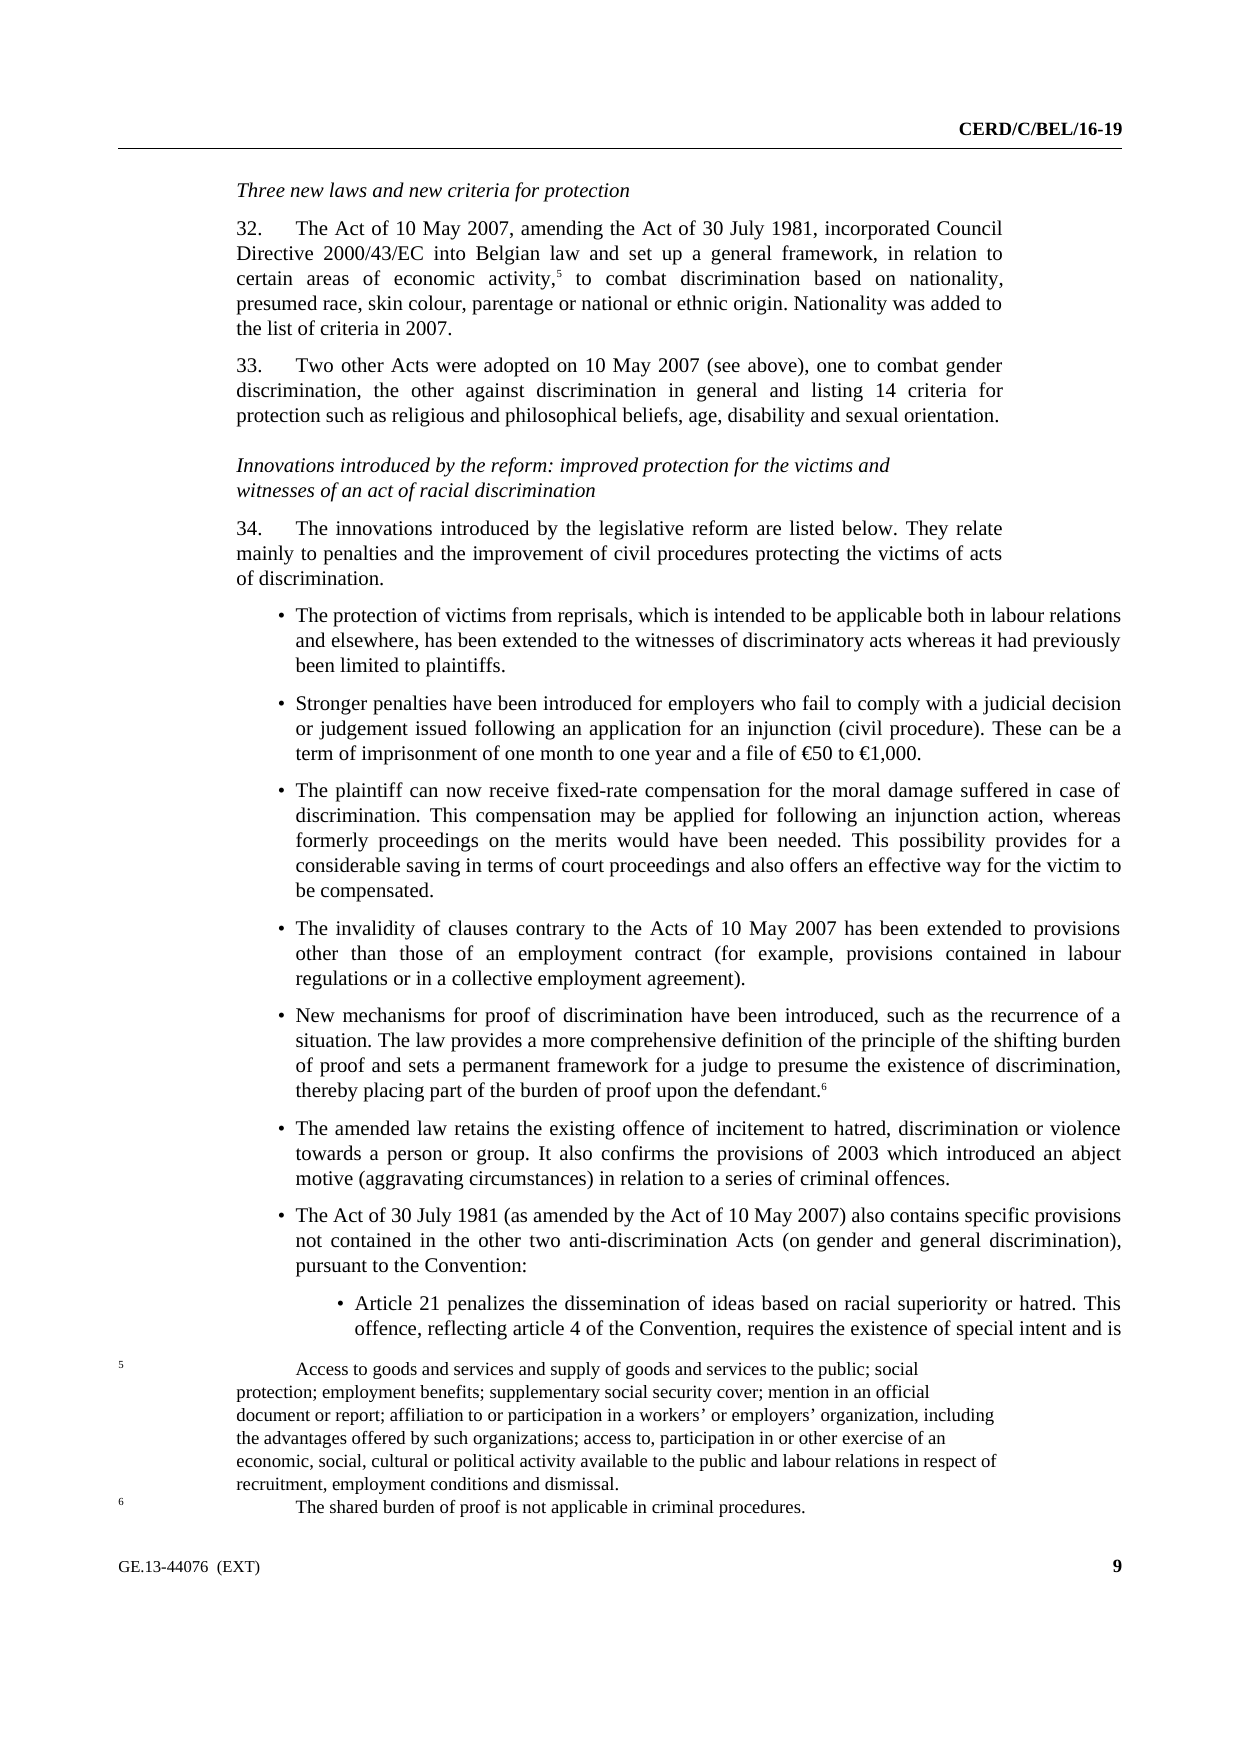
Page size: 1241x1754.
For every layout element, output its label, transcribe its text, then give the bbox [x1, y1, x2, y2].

text Three new laws and new criteria for protection [118, 177, 1004, 202]
text 32. The Act of 10 May 2007, amending the Act of 30 July 1981, incorporated Council Directive 2000/43/EC into Belgian law and set up a general framework, in relation to certain areas of economic activity, to combat discrimination based on nationality, presumed race, skin colour, parentage or national or ethnic origin. Nationality was added to the list of criteria in 2007. [236, 215, 1004, 340]
text Stronger penalties have been introduced for employers who fail to comply with a judicial decision or judgement issued following an application for an injunction (civil procedure). These can be a term of imprisonment of one month to one year and a file of €50 to €1,000. [278, 690, 1122, 765]
text The protection of victims from reprisals, which is intended to be applicable both in labour relations and elsewhere, has been extended to the witnesses of discriminatory acts whereas it had previously been limited to plaintiffs. [278, 602, 1122, 677]
text The Act of 30 July 1981 (as amended by the Act of 10 May 2007) also contains specific provisions not contained in the other two anti-discrimination Acts (on gender and general discrimination), pursuant to the Convention: [278, 1202, 1122, 1277]
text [337, 1290, 1122, 1340]
text The amended law retains the existing offence of incitement to hatred, discrimination or violence towards a person or group. It also confirms the provisions of 2003 which introduced an abject motive (aggravating circumstances) in relation to a series of criminal offences. [278, 1115, 1122, 1190]
text 34. The innovations introduced by the legislative reform are listed below. They relate mainly to penalties and the improvement of civil procedures protecting the victims of acts of discrimination. [236, 515, 1004, 590]
text New mechanisms for proof of discrimination have been introduced, such as the recurrence of a situation. The law provides a more comprehensive definition of the principle of the shifting burden of proof and sets a permanent framework for a judge to presume the existence of discrimination, thereby placing part of the burden of proof upon the defendant. [278, 1002, 1122, 1102]
text 33. Two other Acts were adopted on 10 May 2007 (see above), one to combat gender discrimination, the other against discrimination in general and listing 14 criteria for protection such as religious and philosophical beliefs, age, disability and sexual orientation. [236, 352, 1004, 427]
text Innovations introduced by the reform: improved protection for the victims and witnesses of an act of racial discrimination [118, 452, 1004, 502]
text The invalidity of clauses contrary to the Acts of 10 May 2007 has been extended to provisions other than those of an employment contract (for example, provisions contained in labour regulations or in a collective employment agreement). [278, 915, 1122, 990]
text The plaintiff can now receive fixed-rate compensation for the moral damage suffered in case of discrimination. This compensation may be applied for following an injunction action, whereas formerly proceedings on the merits would have been needed. This possibility provides for a considerable saving in terms of court proceedings and also offers an effective way for the victim to be compensated. [278, 777, 1122, 902]
